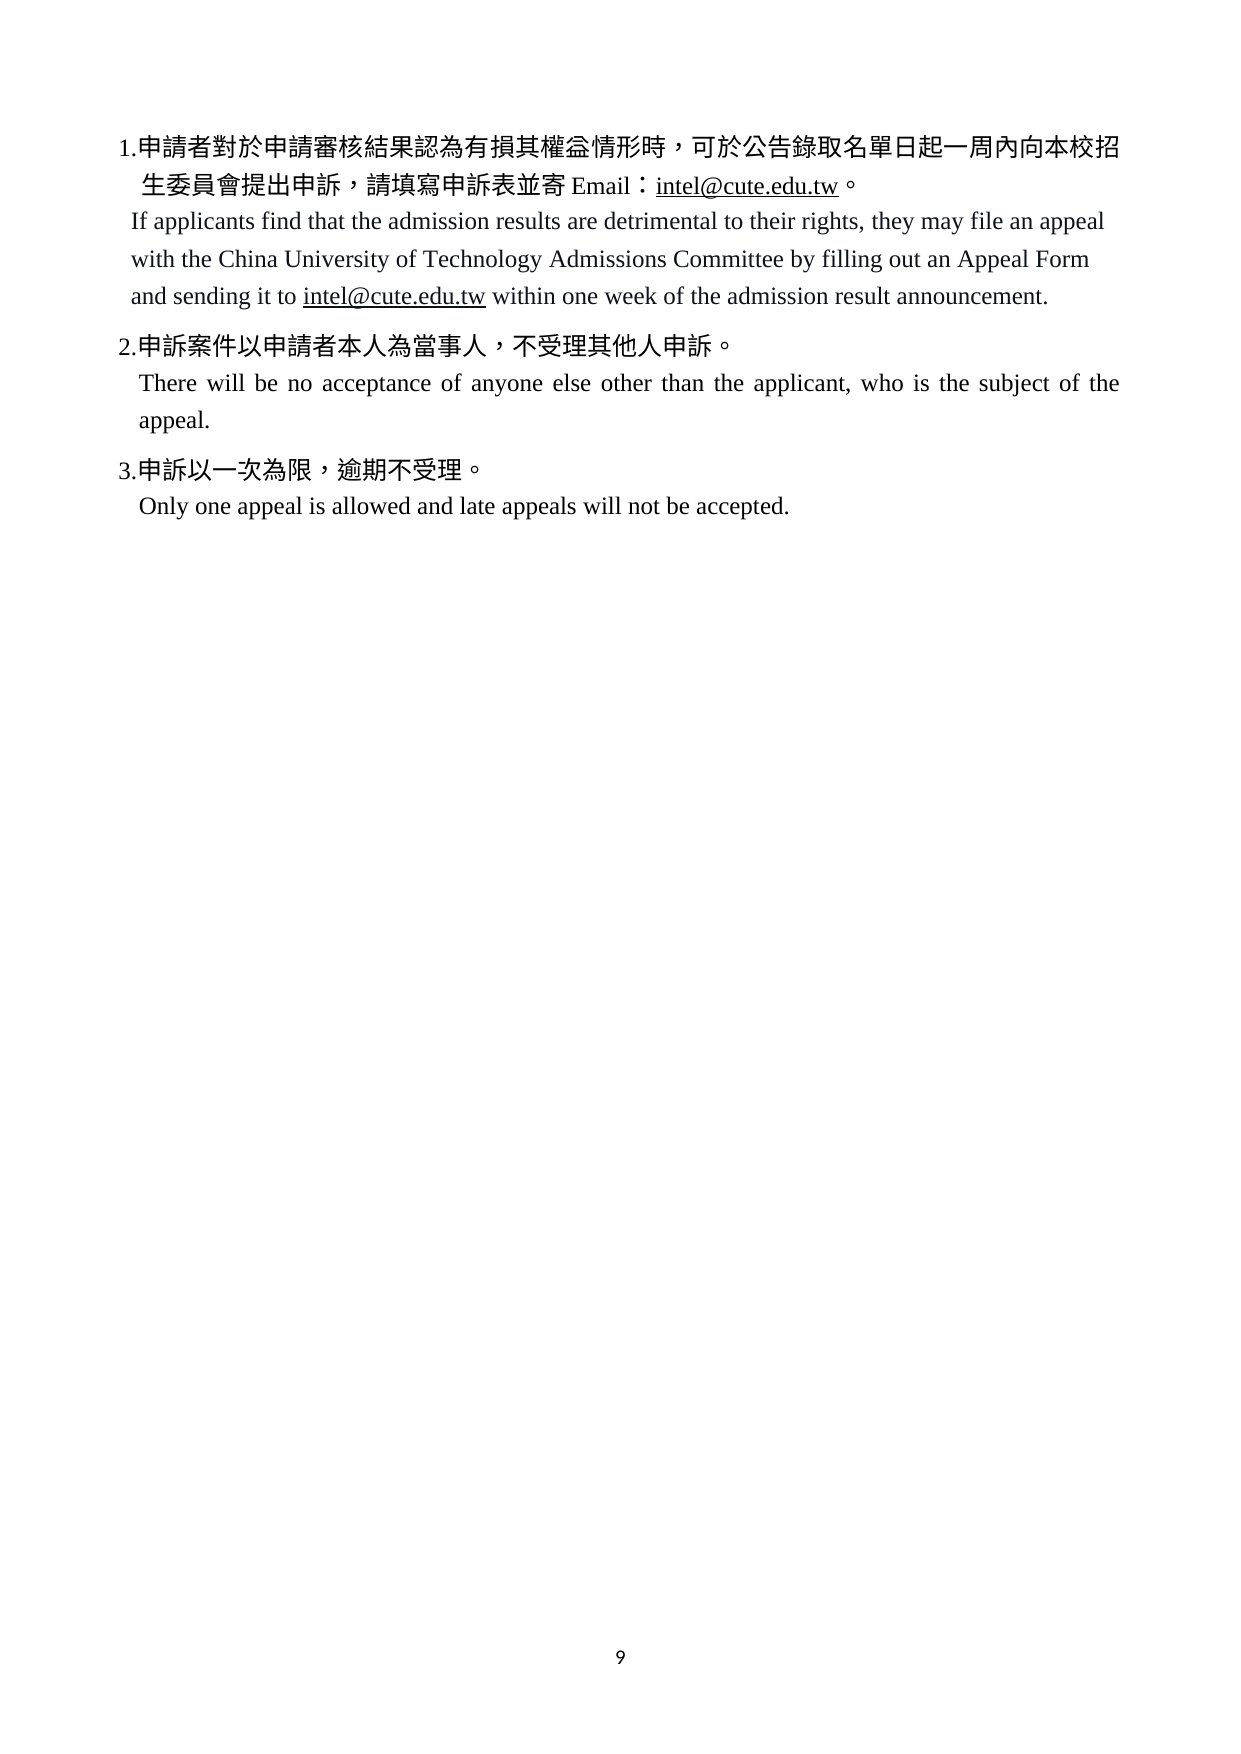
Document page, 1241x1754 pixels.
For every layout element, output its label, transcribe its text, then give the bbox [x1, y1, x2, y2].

text 2.申訴案件以申請者本人為當事人，不受理其他人申訴。 [118, 326, 1122, 363]
text with the China University of Technology Admissions Committee by filling out an Appeal Form [118, 239, 1122, 277]
text There will be no acceptance of anyone else other than the applicant, who is the subject of the appeal. [139, 363, 1122, 438]
text and sending it to intel@cute.edu.tw within one week of the admission result announcement. [118, 277, 1122, 314]
text 1.申請者對於申請審核結果認為有損其權益情形時，可於公告錄取名單日起一周內向本校招生委員會提出申訴，請填寫申訴表並寄Email：intel@cute.edu.tw。 [118, 127, 1122, 202]
text Only one appeal is allowed and late appeals will not be accepted. [139, 487, 1122, 524]
text If applicants find that the admission results are detrimental to their rights, they may file an appeal [118, 202, 1122, 239]
text 3.申訴以一次為限，逾期不受理。 [118, 449, 1122, 487]
